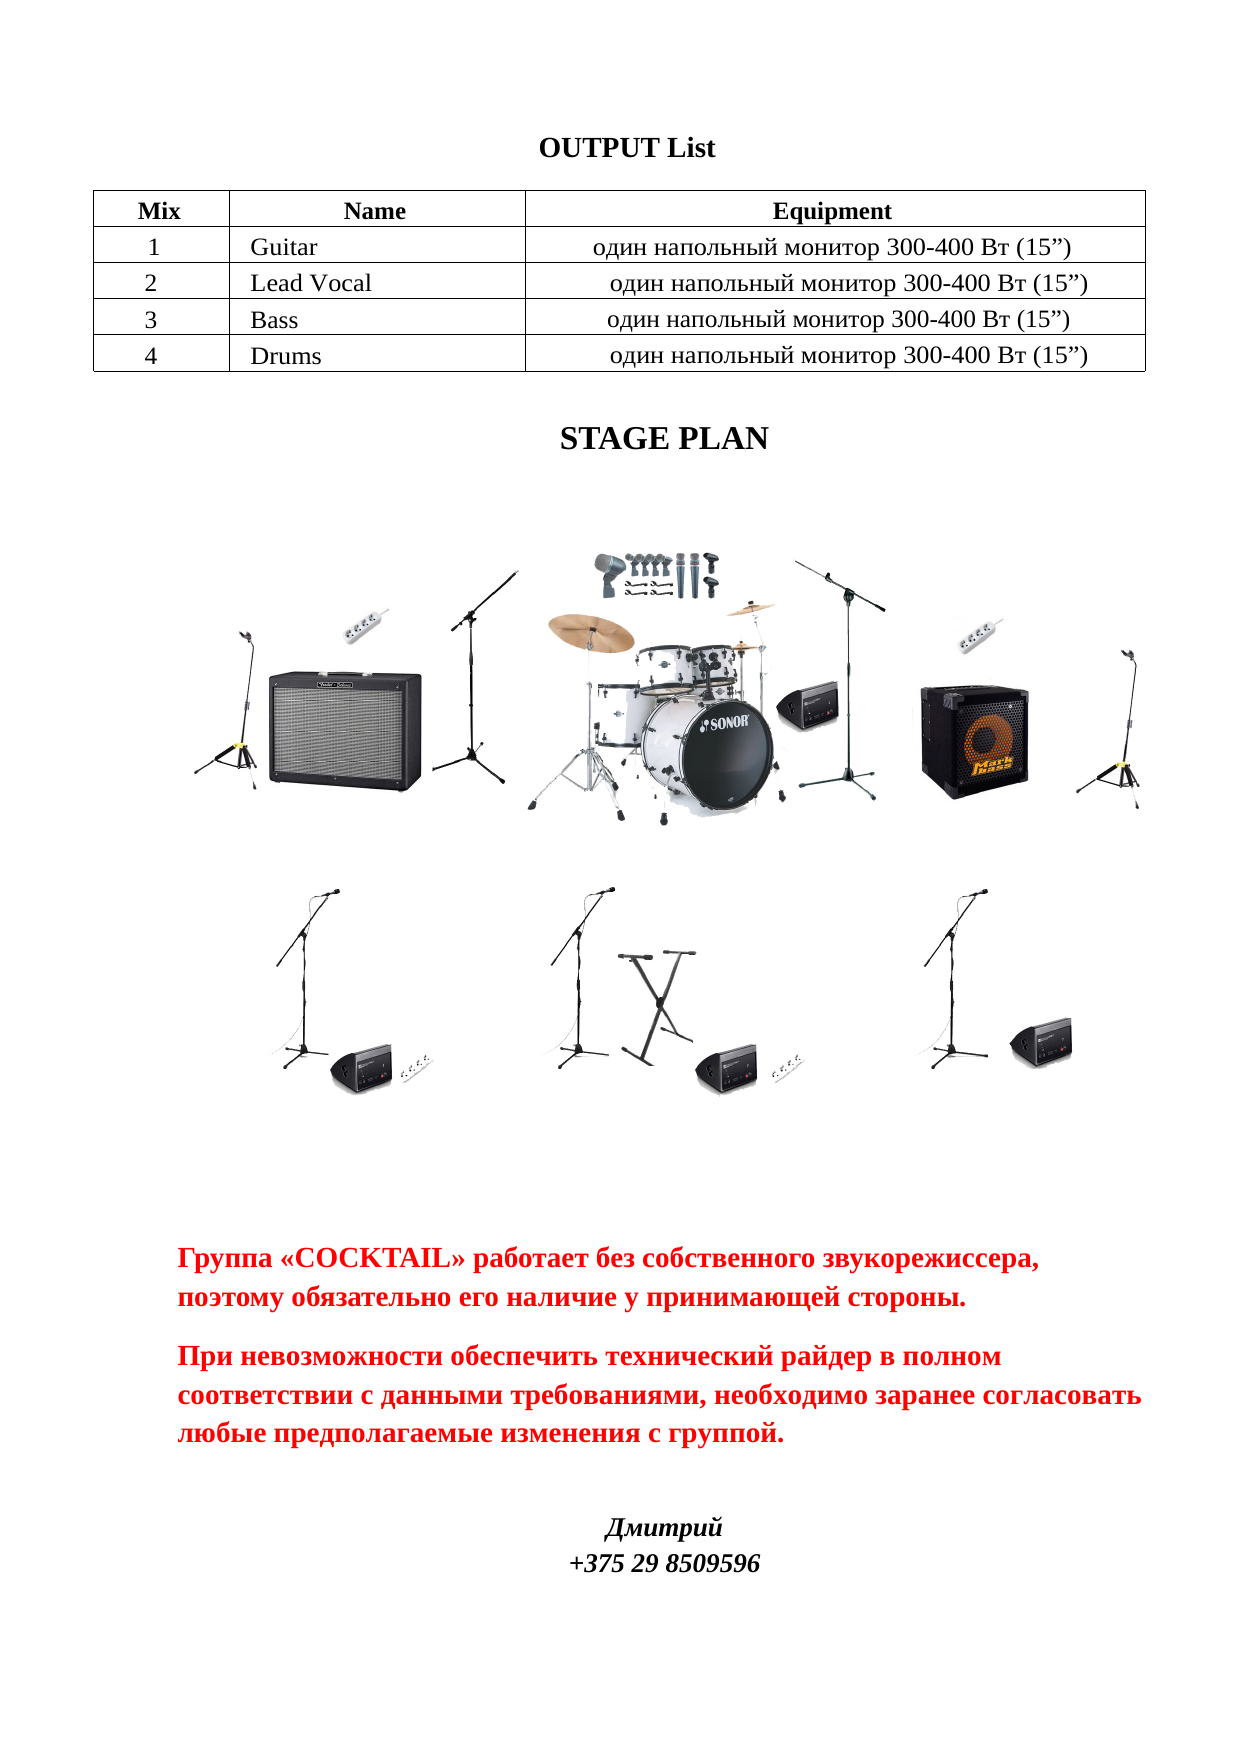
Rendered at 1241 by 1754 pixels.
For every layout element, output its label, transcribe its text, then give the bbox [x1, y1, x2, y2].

table_cell один напольный монитор 300-400 Вт (15”) [526, 263, 1145, 298]
text При невозможности обеспечить технический райдер в полном соответствии с данными требованиями, необходимо заранее согласовать любые предполагаемые изменения с группой. [177, 1338, 1152, 1449]
table_cell Drums [230, 335, 525, 371]
table_cell 3 [94, 299, 229, 334]
table_cell Bass [230, 299, 525, 334]
subtitle STAGE PLAN [177, 418, 1152, 457]
table_cell один напольный монитор 300-400 Вт (15”) [526, 335, 1145, 371]
table_header Equipment [526, 191, 1145, 226]
table_cell Lead Vocal [230, 263, 525, 298]
table_header Name [230, 191, 525, 226]
table_cell 1 [94, 227, 229, 262]
subtitle Группа «COCKTAIL» работает без собственного звукорежиссера, поэтому обязательно его наличие у принимающей стороны. [177, 1241, 1152, 1313]
subtitle Дмитрий [177, 1512, 1152, 1543]
picture [177, 548, 1154, 1097]
table_cell 4 [94, 335, 229, 371]
table_cell 2 [94, 263, 229, 298]
table_header Mix [94, 191, 229, 226]
table_cell Guitar [230, 227, 525, 262]
text OUTPUT List [177, 131, 1077, 164]
table_cell один напольный монитор 300-400 Вт (15”) [526, 299, 1145, 334]
table_cell один напольный монитор 300-400 Вт (15”) [526, 227, 1145, 262]
subtitle +375 29 8509596 [177, 1547, 1152, 1578]
